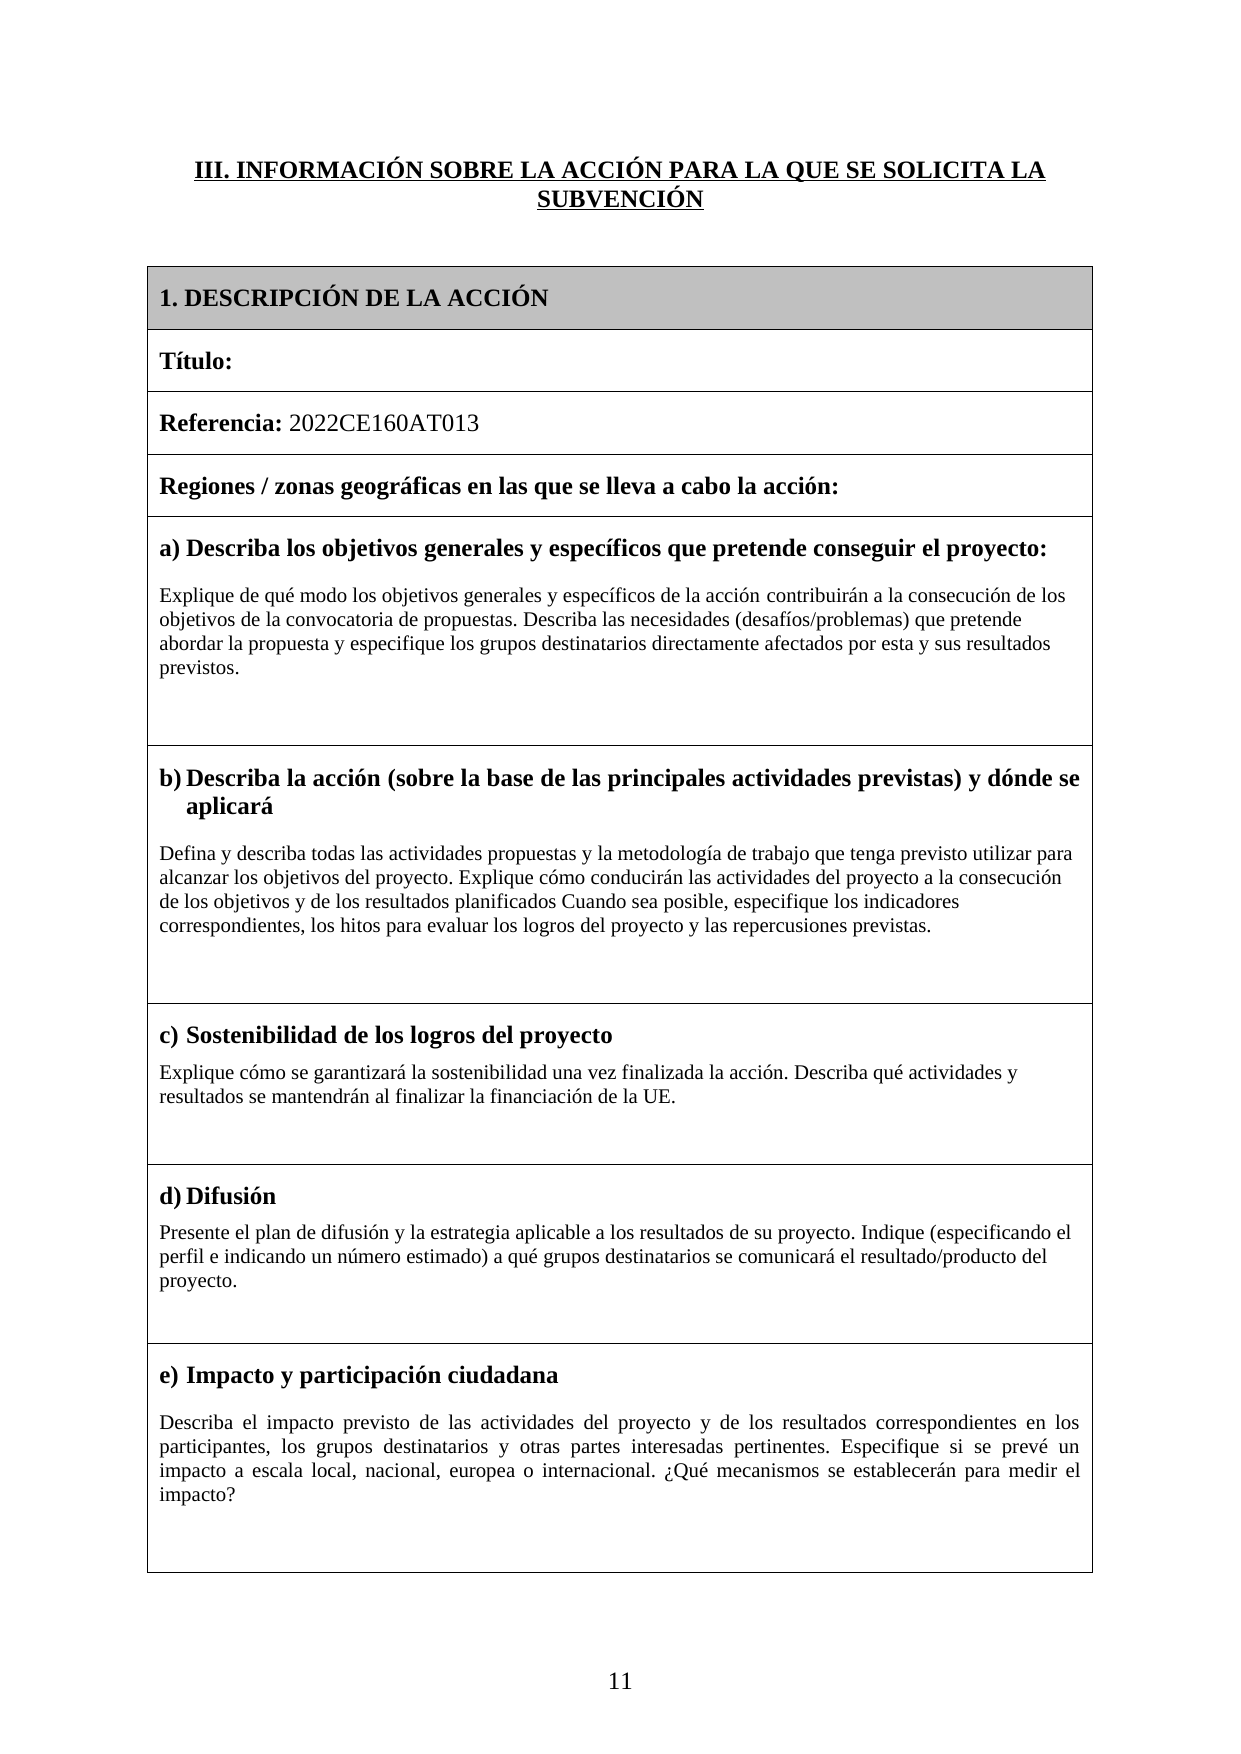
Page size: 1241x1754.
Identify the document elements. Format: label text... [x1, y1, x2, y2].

table_cell a) Describa los objetivos generales y específicos que pretende conseguir el proyecto: Explique de qué modo los objetivos generales y específicos de la acción contribuirán a la consecución de los objetivos de la convocatoria de propuestas. Describa las necesidades (desafíos/problemas) que pretende abordar la propuesta y especifique los grupos destinatarios directamente afectados por esta y sus resultados previstos. [148, 517, 1092, 745]
table_cell c) Sostenibilidad de los logros del proyecto Explique cómo se garantizará la sostenibilidad una vez finalizada la acción. Describa qué actividades y resultados se mantendrán al finalizar la financiación de la UE. [148, 1004, 1092, 1163]
table_cell Título: [148, 330, 1092, 391]
table_cell d) Difusión Presente el plan de difusión y la estrategia aplicable a los resultados de su proyecto. Indique (especificando el perfil e indicando un número estimado) a qué grupos destinatarios se comunicará el resultado/producto del proyecto. [148, 1165, 1092, 1343]
table_header 1. DESCRIPCIÓN DE LA ACCIÓN [148, 267, 1092, 329]
table_cell Regiones / zonas geográficas en las que se lleva a cabo la acción: [148, 455, 1092, 516]
subtitle III. INFORMACIÓN SOBRE LA ACCIÓN PARA LA QUE SE SOLICITA LA SUBVENCIÓN [148, 155, 1092, 212]
table_cell e) Impacto y participación ciudadana Describa el impacto previsto de las actividades del proyecto y de los resultados correspondientes en los participantes, los grupos destinatarios y otras partes interesadas pertinentes. Especifique si se prevé un impacto a escala local, nacional, europea o internacional. ¿Qué mecanismos se establecerán para medir el impacto? [148, 1344, 1092, 1572]
table_cell Referencia: 2022CE160AT013 [148, 392, 1092, 454]
table_cell b) Describa la acción (sobre la base de las principales actividades previstas) y dónde se aplicará Defina y describa todas las actividades propuestas y la metodología de trabajo que tenga previsto utilizar para alcanzar los objetivos del proyecto. Explique cómo conducirán las actividades del proyecto a la consecución de los objetivos y de los resultados planificados Cuando sea posible, especifique los indicadores correspondientes, los hitos para evaluar los logros del proyecto y las repercusiones previstas. [148, 746, 1092, 1003]
